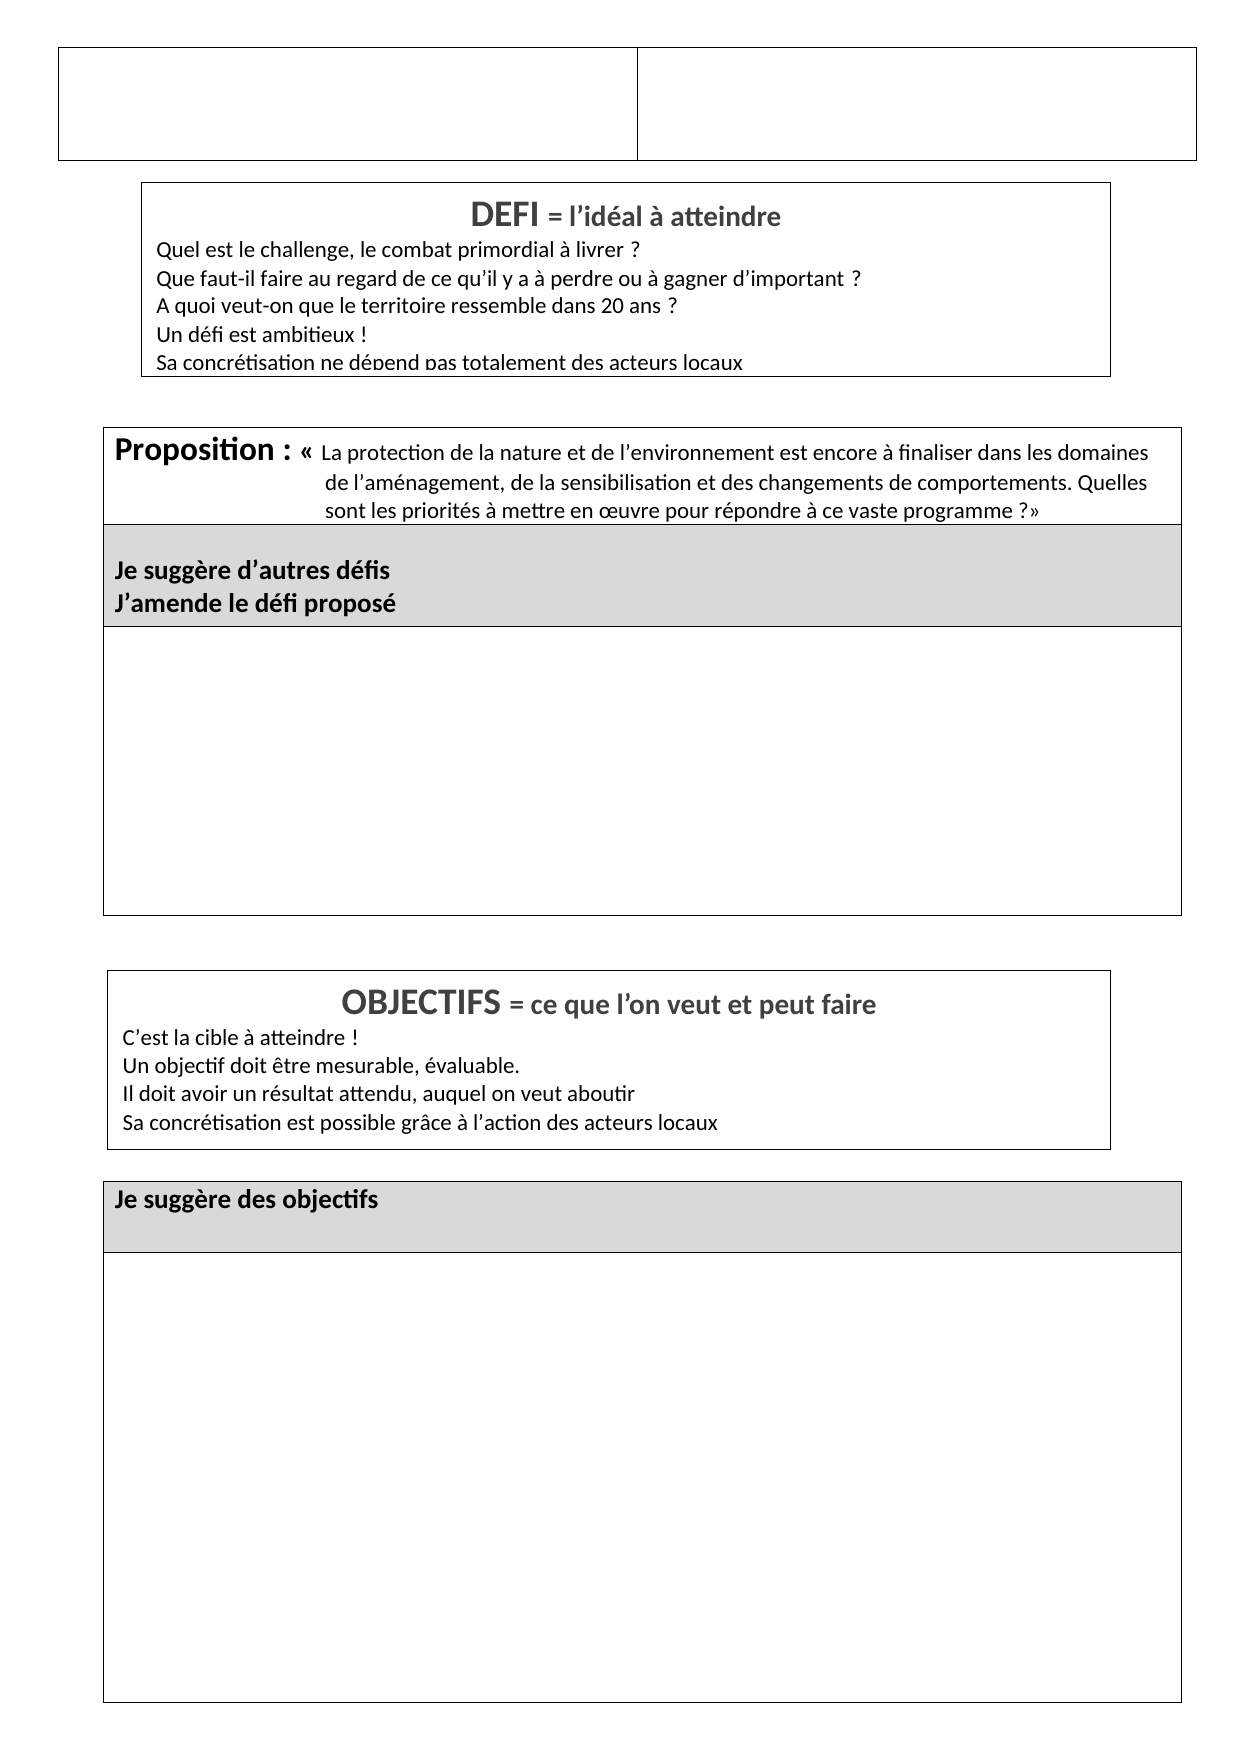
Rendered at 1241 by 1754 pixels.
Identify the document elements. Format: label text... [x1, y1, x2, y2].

table_cell [104, 627, 1181, 915]
table_cell [59, 48, 637, 160]
table_cell [638, 48, 1196, 160]
table_header Je suggère des objectifs [104, 1182, 1181, 1252]
table_cell Je suggère d’autres défis J’amende le défi proposé [104, 525, 1181, 626]
table_cell [104, 1253, 1181, 1702]
table_header Proposition : « La protection de la nature et de l’environnement est encore à finaliser dans les domaines de l’aménagement, de la sensibilisation et des changements de comportements. Quelles sont les priorités à mettre en œuvre pour répondre à ce vaste programme ?» [104, 428, 1181, 524]
